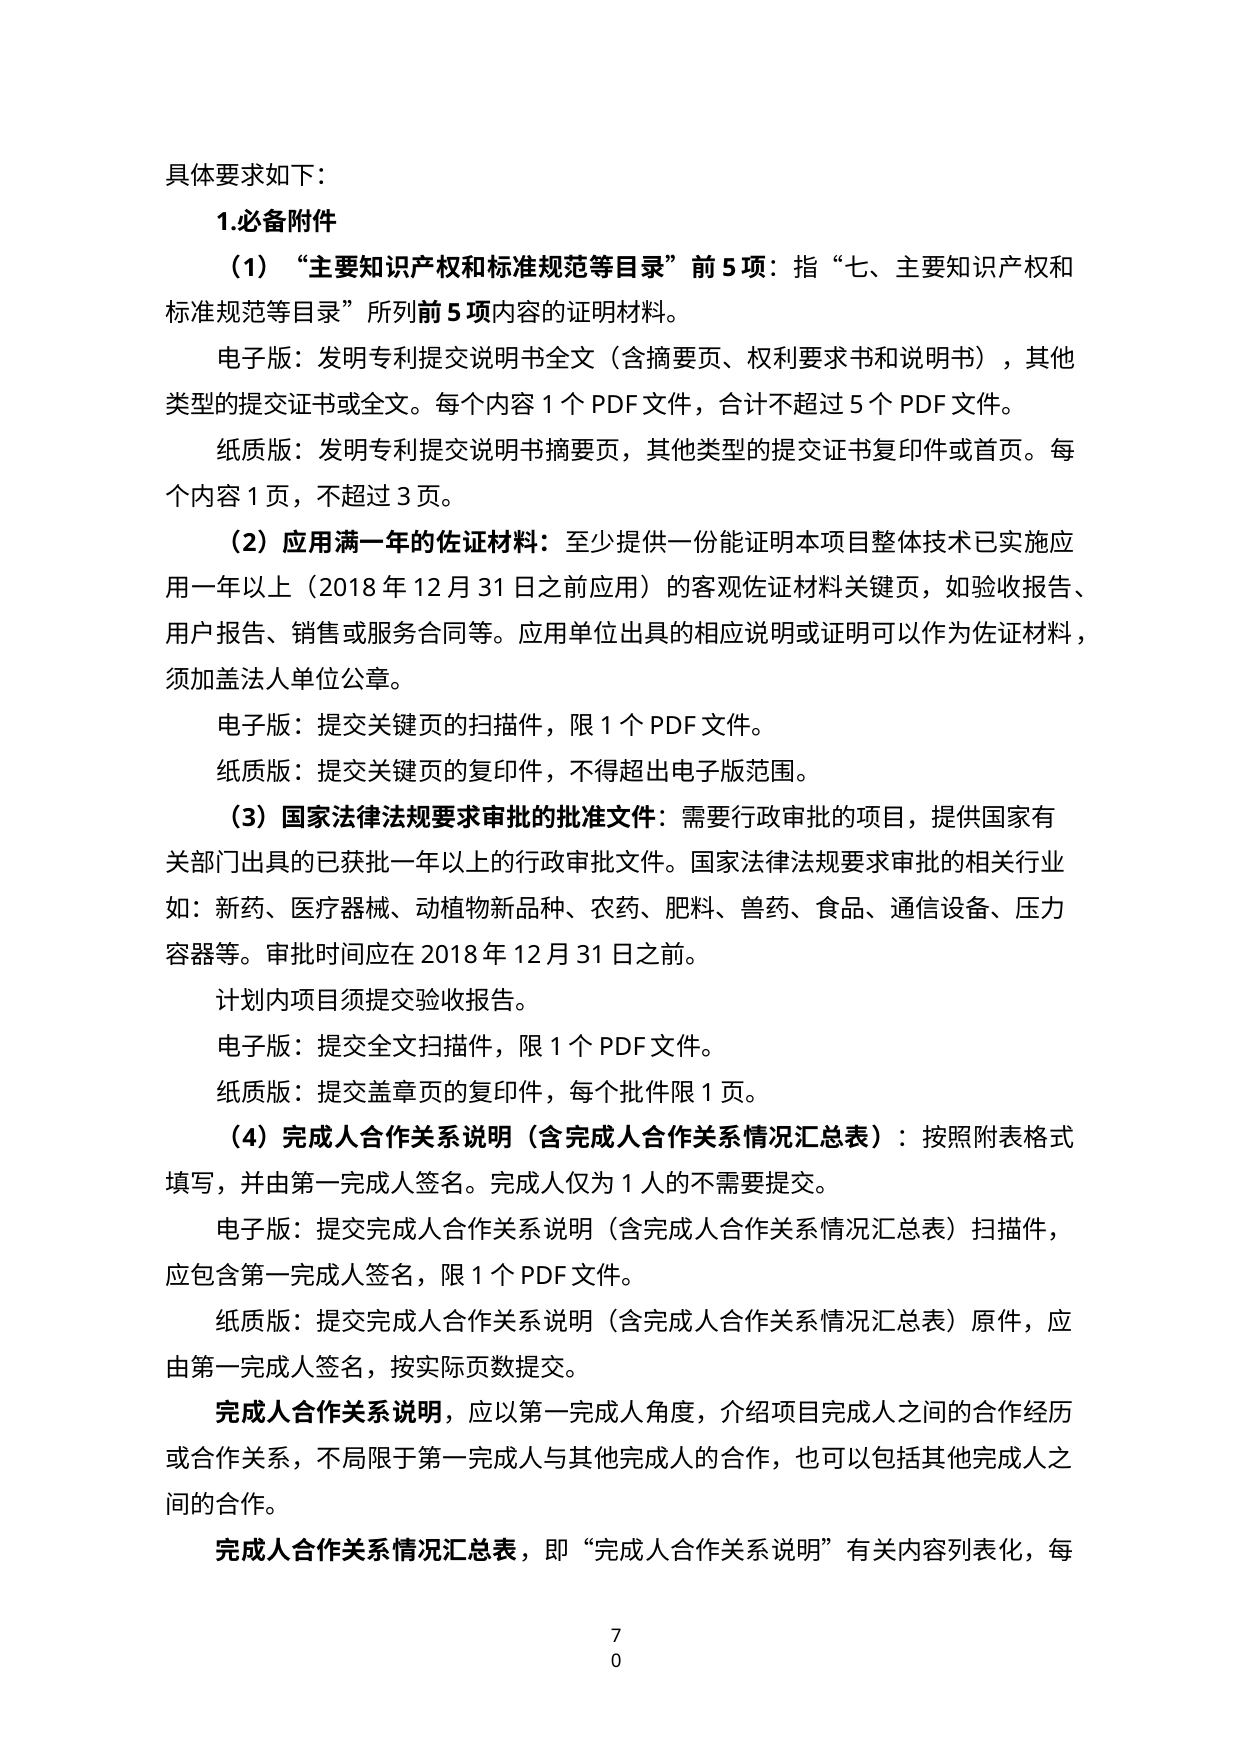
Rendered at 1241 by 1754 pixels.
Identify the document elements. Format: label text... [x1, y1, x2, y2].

text 纸质版：提交盖章页的复印件，每个批件限1页。 [165, 1064, 1075, 1110]
text 计划内项目须提交验收报告。 [165, 973, 1075, 1018]
text 电子版：提交关键页的扫描件，限1个PDF文件。 [165, 698, 1075, 743]
text （1）“主要知识产权和标准规范等目录”前5项：指“七、主要知识产权和标准规范等目录”所列前5项内容的证明材料。 [165, 239, 1075, 331]
text 完成人合作关系说明，应以第一完成人角度，介绍项目完成人之间的合作经历或合作关系，不局限于第一完成人与其他完成人的合作，也可以包括其他完成人之间的合作。 [165, 1385, 1075, 1523]
text 电子版：提交全文扫描件，限1个PDF文件。 [165, 1018, 1075, 1064]
text 纸质版：提交关键页的复印件，不得超出电子版范围。 [165, 743, 1075, 789]
text 电子版：发明专利提交说明书全文（含摘要页、权利要求书和说明书），其他类型的提交证书或全文。每个内容1个PDF文件，合计不超过5个PDF文件。 [165, 331, 1075, 423]
text 1.必备附件 [165, 193, 1075, 239]
text 纸质版：提交完成人合作关系说明（含完成人合作关系情况汇总表）原件，应由第一完成人签名，按实际页数提交。 [165, 1293, 1075, 1385]
text 电子版：提交完成人合作关系说明（含完成人合作关系情况汇总表）扫描件，应包含第一完成人签名，限1个PDF文件。 [165, 1202, 1075, 1293]
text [165, 148, 1075, 193]
text 纸质版：发明专利提交说明书摘要页，其他类型的提交证书复印件或首页。每个内容1页，不超过3页。 [165, 423, 1075, 514]
text （4）完成人合作关系说明（含完成人合作关系情况汇总表）：按照附表格式填写，并由第一完成人签名。完成人仅为1人的不需要提交。 [165, 1110, 1075, 1202]
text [165, 1523, 1075, 1568]
text （2）应用满一年的佐证材料：至少提供一份能证明本项目整体技术已实施应用一年以上（2018年12月31日之前应用）的客观佐证材料关键页，如验收报告、用户报告、销售或服务合同等。应用单位出具的相应说明或证明可以作为佐证材料，须加盖法人单位公章。 [165, 514, 1075, 698]
text （3）国家法律法规要求审批的批准文件：需要行政审批的项目，提供国家有关部门出具的已获批一年以上的行政审批文件。国家法律法规要求审批的相关行业如：新药、医疗器械、动植物新品种、农药、肥料、兽药、食品、通信设备、压力容器等。审批时间应在2018年12月31日之前。 [165, 789, 1075, 973]
